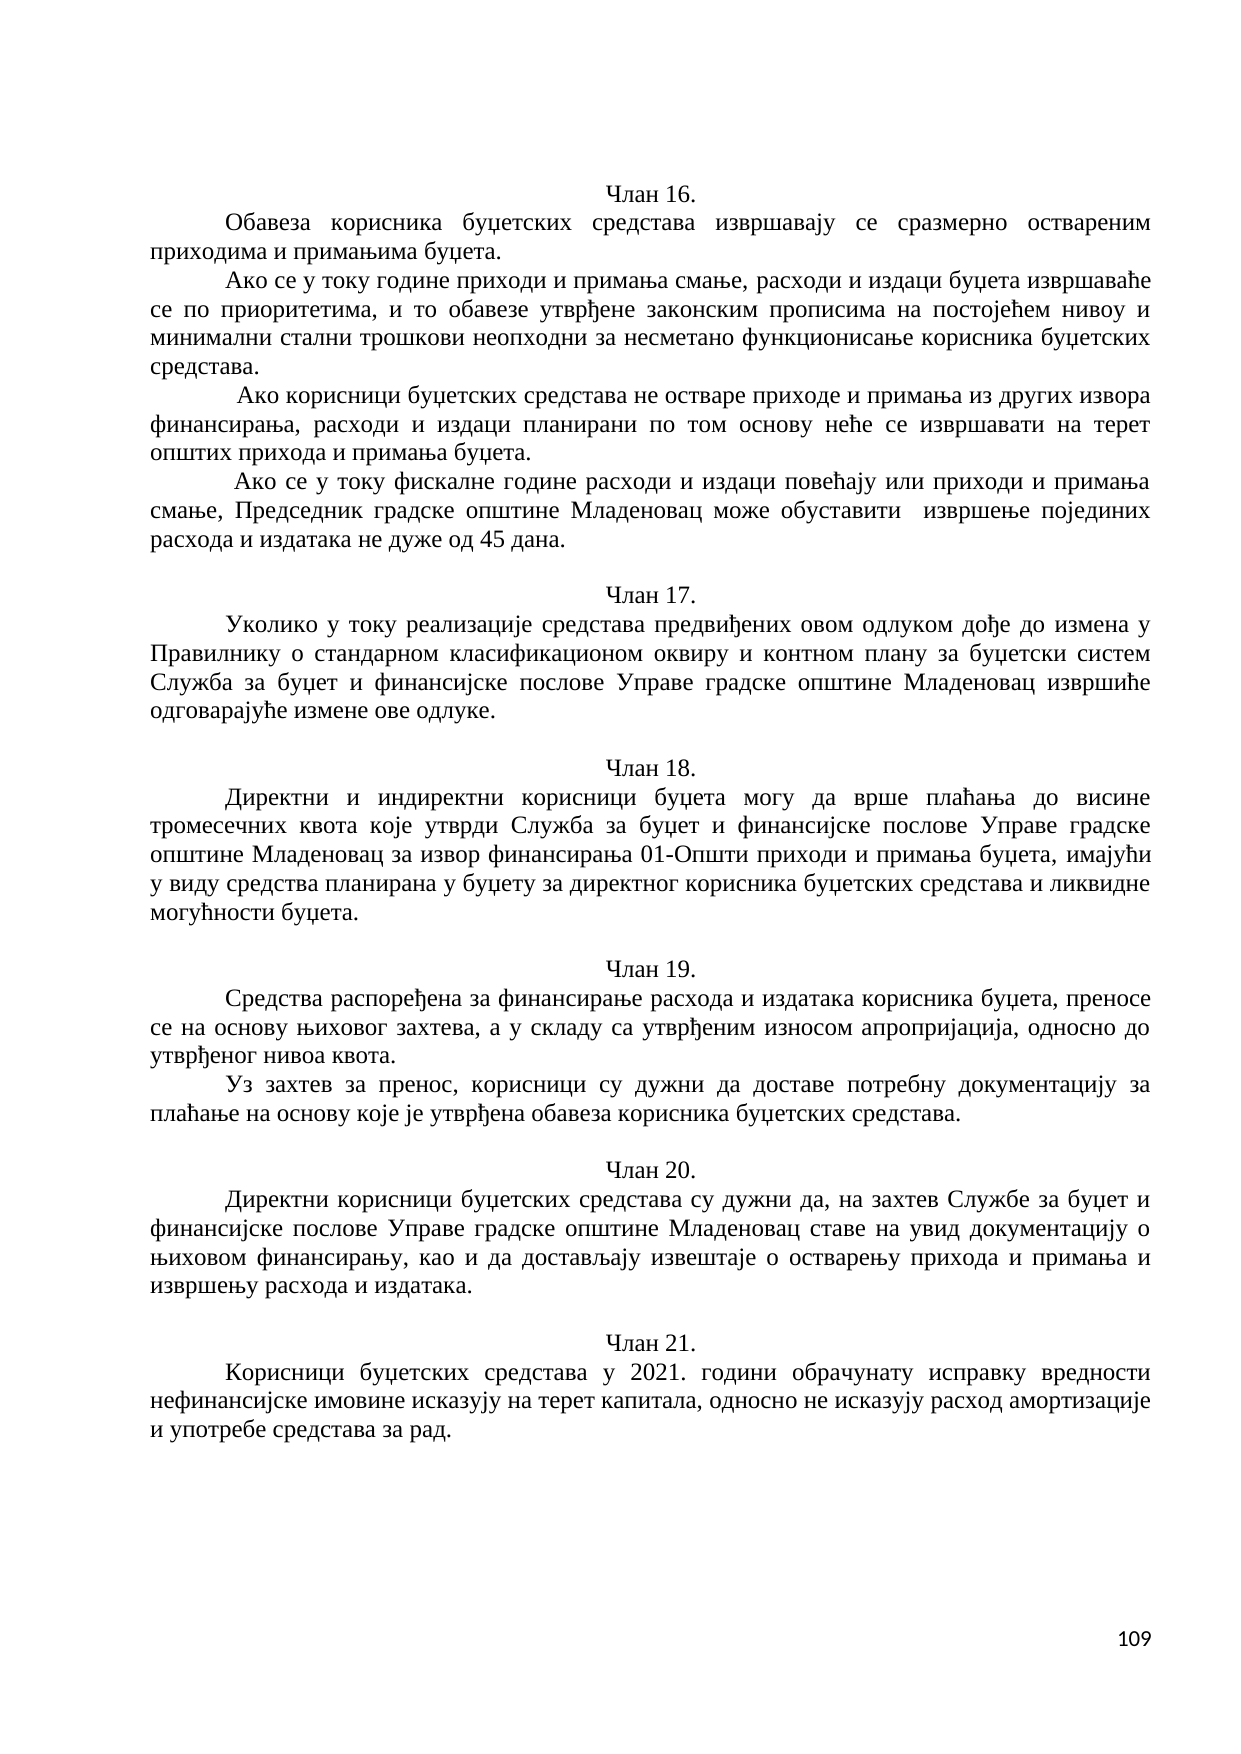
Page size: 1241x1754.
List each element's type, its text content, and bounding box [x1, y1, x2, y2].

text Директни и индиректни корисници буџета могу да врше плаћања до висине тромесечних квота које утврди Служба за буџет и финансијске послове Управе градске општине Младеновац за извор финансирања 01-Општи приходи и примања буџета, имајући у виду средства планирана у буџету за директног корисника буџетских средстава и ликвидне могућности буџета. [150, 782, 1152, 926]
text Ако се у току године приходи и примања смање, расходи и издаци буџета извршаваће се по приоритетима, и то обавезе утврђене законским прописима на постојећем нивоу и минимални стални трошкови неопходни за несметано функционисање корисника буџетских средстава. [150, 265, 1152, 380]
text Ако се у току фискалне године расходи и издаци повећају или приходи и примања смање, Председник градске општине Младеновац може обуставити извршење појединих расхода и издатака не дуже од 45 дана. [150, 466, 1152, 552]
text Ако корисници буџетских средстава не остваре приходе и примања из других извора финансирања, расходи и издаци планирани по том основу неће се извршавати на терет општих прихода и примања буџета. [150, 380, 1152, 466]
text Уз захтев за пренос, корисници су дужни да доставе потребну документацију за плаћање на основу које је утврђена обавеза корисника буџетских средстава. [150, 1069, 1152, 1127]
text Члан 18. [150, 753, 1152, 782]
text Члан 19. [150, 954, 1152, 983]
text Члан 20. [150, 1156, 1152, 1184]
text Уколико у току реализације средстава предвиђених овом одлуком дође до измена у Правилнику о стандарном класификационом оквиру и контном плану за буџетски систем Служба за буџет и финансијске послове Управе градске општине Младеновац извршиће одговарајуће измене ове одлуке. [150, 609, 1152, 724]
text Обавеза корисника буџетских средстава извршавају се сразмерно оствареним приходима и примањима буџета. [150, 207, 1152, 265]
text Директни корисници буџетских средстава су дужни да, на захтев Службе за буџет и финансијске послове Управе градске општине Младеновац ставе на увид документацију о њиховом финансирању, као и да достављају извештаје о остварењу прихода и примања и извршењу расхода и издатака. [150, 1184, 1152, 1299]
text Члан 21. [150, 1328, 1152, 1357]
text Члан 17. [150, 581, 1152, 609]
text Средства распоређена за финансирање расхода и издатака корисника буџета, преносе се на основу њиховог захтева, а у складу са утврђеним износом апропријација, односно до утврђеног нивоа квота. [150, 983, 1152, 1069]
text Члан 16. [150, 179, 1152, 207]
text Корисници буџетских средстава у 2021. години обрачунату исправку вредности нефинансијске имовине исказују на терет капитала, односно не исказују расход амортизације и употребе средстава за рад. [150, 1357, 1152, 1443]
